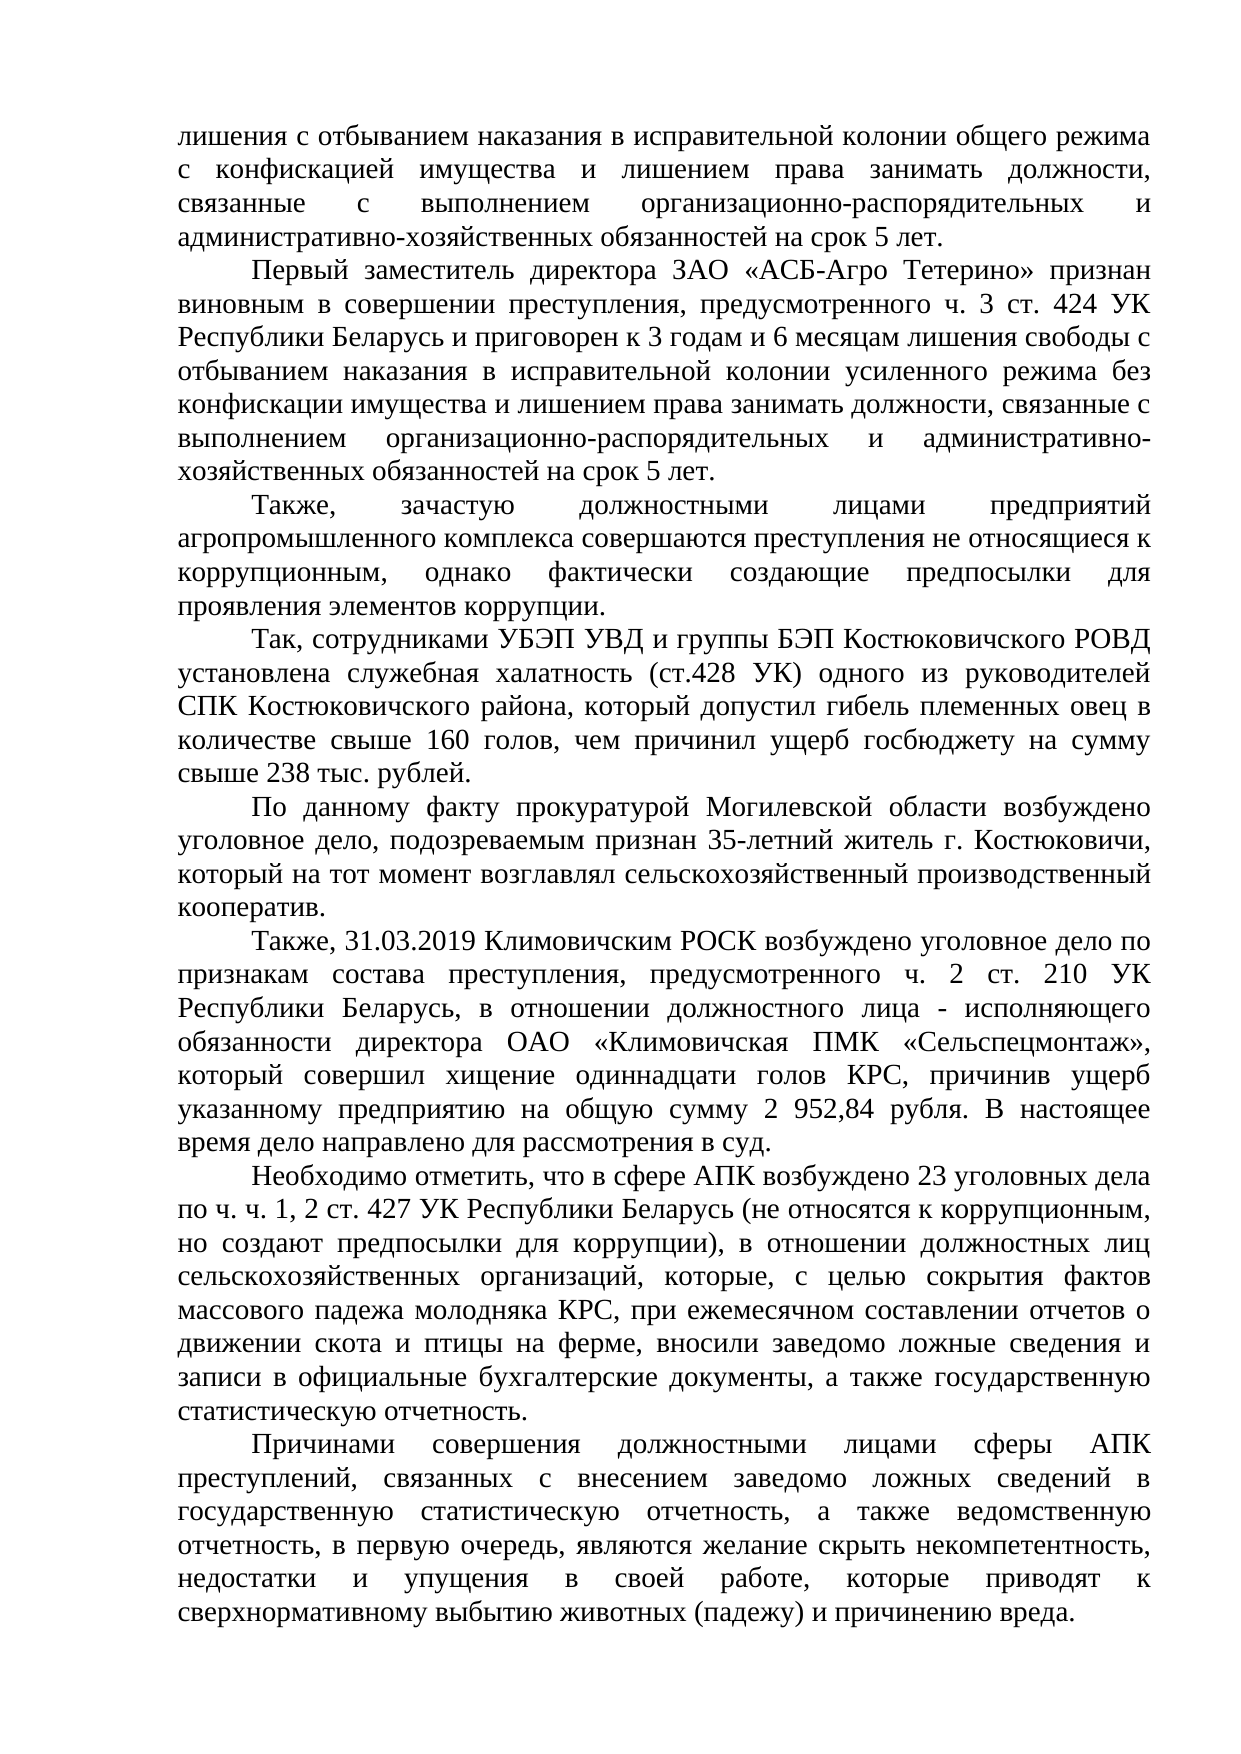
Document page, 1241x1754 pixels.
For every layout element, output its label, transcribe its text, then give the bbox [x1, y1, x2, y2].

text Также, 31.03.2019 Климовичским РОСК возбуждено уголовное дело по признакам состава преступления, предусмотренного ч. 2 ст. 210 УК Республики Беларусь, в отношении должностного лица - исполняющего обязанности директора ОАО «Климовичская ПМК «Сельспецмонтаж», который совершил хищение одиннадцати голов КРС, причинив ущерб указанному предприятию на общую сумму 2 952,84 рубля. В настоящее время дело направлено для рассмотрения в суд. [177, 923, 1152, 1158]
text Необходимо отметить, что в сфере АПК возбуждено 23 уголовных дела по ч. ч. 1, 2 ст. 427 УК Республики Беларусь (не относятся к коррупционным, но создают предпосылки для коррупции), в отношении должностных лиц сельскохозяйственных организаций, которые, с целью сокрытия фактов массового падежа молодняка КРС, при ежемесячном составлении отчетов о движении скота и птицы на ферме, вносили заведомо ложные сведения и записи в официальные бухгалтерские документы, а также государственную статистическую отчетность. [177, 1158, 1152, 1426]
text Так, сотрудниками УБЭП УВД и группы БЭП Костюковичского РОВД установлена служебная халатность (ст.428 УК) одного из руководителей СПК Костюковичского района, который допустил гибель племенных овец в количестве свыше 160 голов, чем причинил ущерб госбюджету на сумму свыше 238 тыс. рублей. [177, 621, 1152, 789]
text Также, зачастую должностными лицами предприятий агропромышленного комплекса совершаются преступления не относящиеся к коррупционным, однако фактически создающие предпосылки для проявления элементов коррупции. [177, 487, 1152, 621]
text По данному факту прокуратурой Могилевской области возбуждено уголовное дело, подозреваемым признан 35-летний житель г. Костюковичи, который на тот момент возглавлял сельскохозяйственный производственный кооператив. [177, 789, 1152, 923]
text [177, 118, 1152, 252]
text Первый заместитель директора ЗАО «АСБ-Агро Тетерино» признан виновным в совершении преступления, предусмотренного ч. 3 ст. 424 УК Республики Беларусь и приговорен к 3 годам и 6 месяцам лишения свободы с отбыванием наказания в исправительной колонии усиленного режима без конфискации имущества и лишением права занимать должности, связанные с выполнением организационно-распорядительных и административно-хозяйственных обязанностей на срок 5 лет. [177, 252, 1152, 487]
text Причинами совершения должностными лицами сферы АПК преступлений, связанных с внесением заведомо ложных сведений в государственную статистическую отчетность, а также ведомственную отчетность, в первую очередь, являются желание скрыть некомпетентность, недостатки и упущения в своей работе, которые приводят к сверхнормативному выбытию животных (падежу) и причинению вреда. [177, 1426, 1152, 1627]
